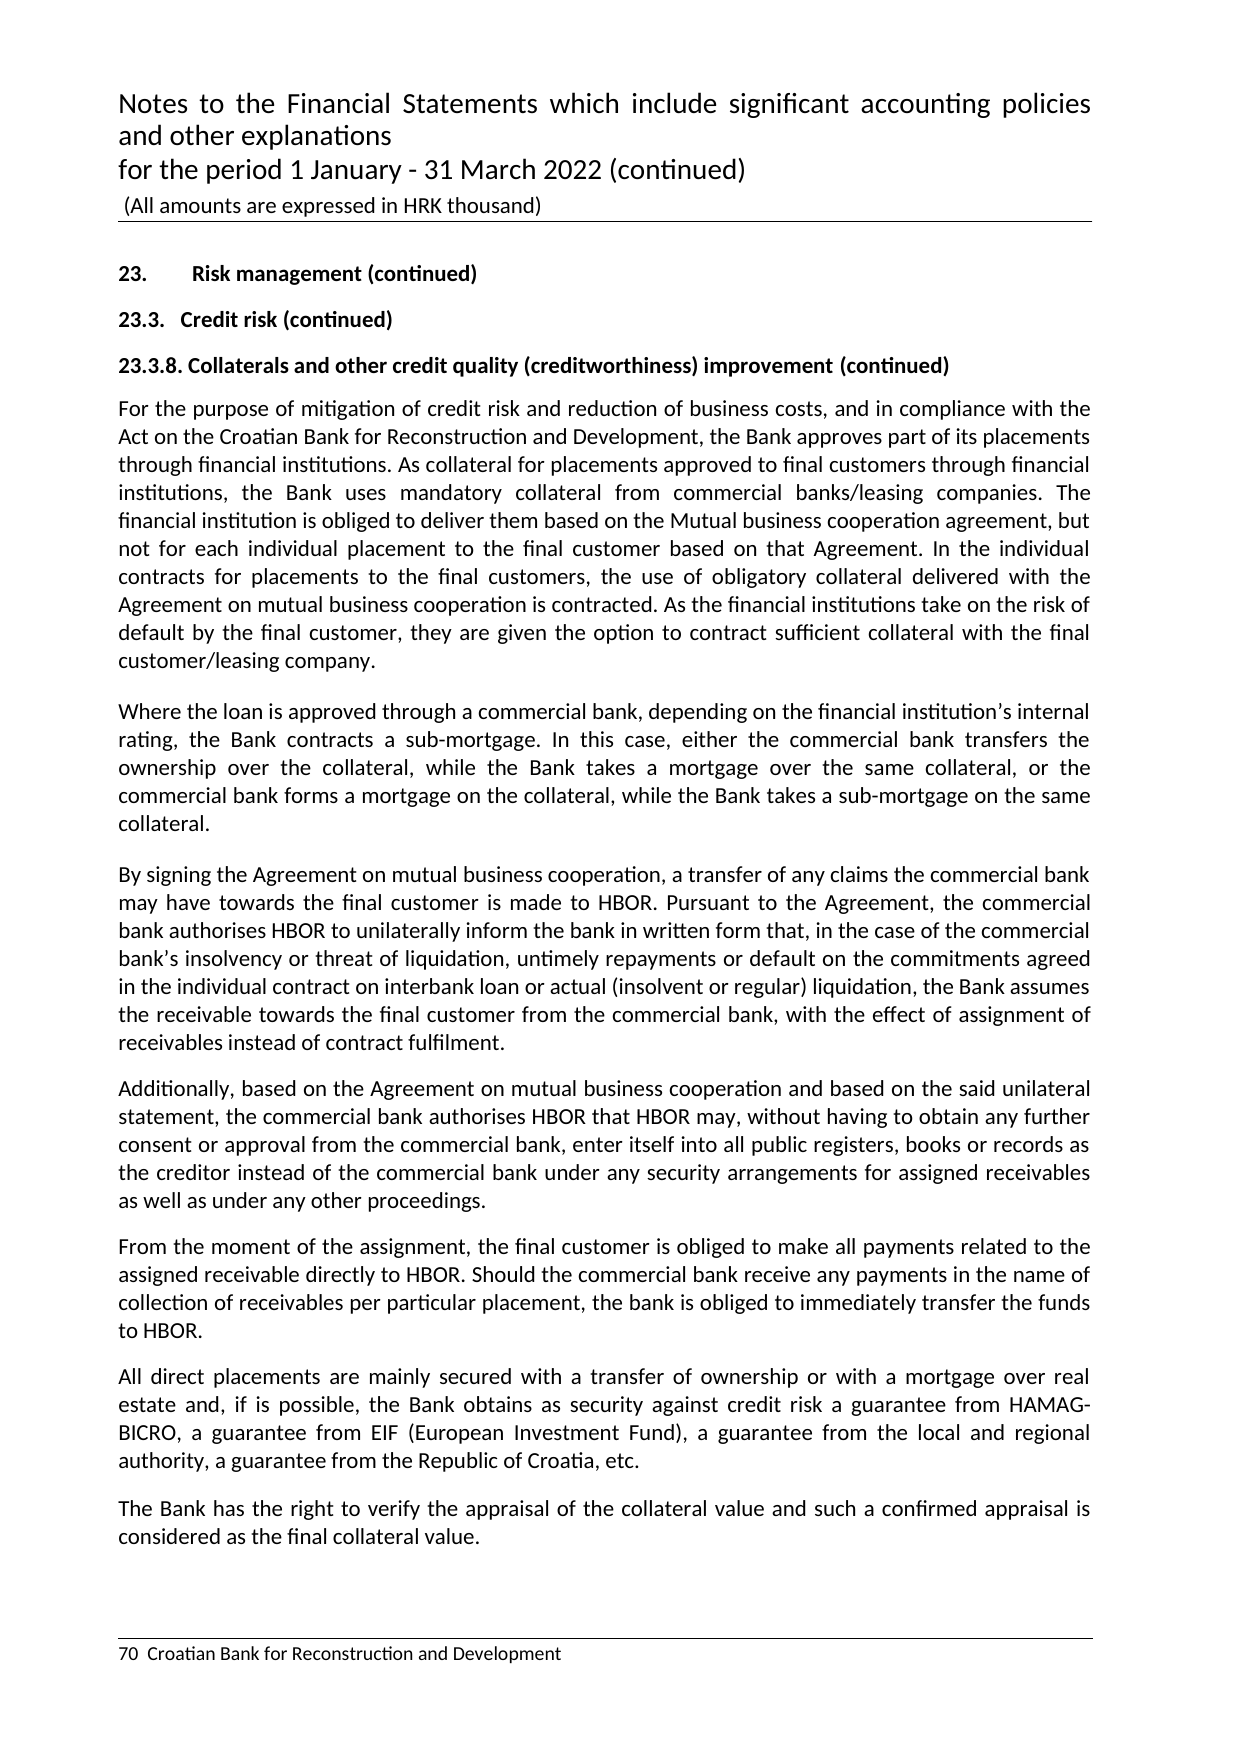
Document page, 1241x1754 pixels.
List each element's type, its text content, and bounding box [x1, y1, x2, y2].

text Where the loan is approved through a commercial bank, depending on the financial institution’s internal rating, the Bank contracts a sub-mortgage. In this case, either the commercial bank transfers the ownership over the collateral, while the Bank takes a mortgage over the same collateral, or the commercial bank forms a mortgage on the collateral, while the Bank takes a sub-mortgage on the same collateral. [118, 697, 1092, 837]
text Additionally, based on the Agreement on mutual business cooperation and based on the said unilateral statement, the commercial bank authorises HBOR that HBOR may, without having to obtain any further consent or approval from the commercial bank, enter itself into all public registers, books or records as the creditor instead of the commercial bank under any security arrangements for assigned receivables as well as under any other proceedings. [118, 1074, 1092, 1214]
text 23.3. Credit risk (continued) [118, 305, 1092, 333]
text From the moment of the assignment, the final customer is obliged to make all payments related to the assigned receivable directly to HBOR. Should the commercial bank receive any payments in the name of collection of receivables per particular placement, the bank is obliged to immediately transfer the funds to HBOR. [118, 1232, 1092, 1344]
text 23. Risk management (continued) [118, 259, 1092, 287]
text All direct placements are mainly secured with a transfer of ownership or with a mortgage over real estate and, if is possible, the Bank obtains as security against credit risk a guarantee from HAMAG-BICRO, a guarantee from EIF (European Investment Fund), a guarantee from the local and regional authority, a guarantee from the Republic of Croatia, etc. [118, 1362, 1092, 1474]
text For the purpose of mitigation of credit risk and reduction of business costs, and in compliance with the Act on the Croatian Bank for Reconstruction and Development, the Bank approves part of its placements through financial institutions. As collateral for placements approved to final customers through financial institutions, the Bank uses mandatory collateral from commercial banks/leasing companies. The financial institution is obliged to deliver them based on the Mutual business cooperation agreement, but not for each individual placement to the final customer based on that Agreement. In the individual contracts for placements to the final customers, the use of obligatory collateral delivered with the Agreement on mutual business cooperation is contracted. As the financial institutions take on the risk of default by the final customer, they are given the option to contract sufficient collateral with the final customer/leasing company. [118, 394, 1092, 674]
text By signing the Agreement on mutual business cooperation, a transfer of any claims the commercial bank may have towards the final customer is made to HBOR. Pursuant to the Agreement, the commercial bank authorises HBOR to unilaterally inform the bank in written form that, in the case of the commercial bank’s insolvency or threat of liquidation, untimely repayments or default on the commitments agreed in the individual contract on interbank loan or actual (insolvent or regular) liquidation, the Bank assumes the receivable towards the final customer from the commercial bank, with the effect of assignment of receivables instead of contract fulfilment. [118, 860, 1092, 1056]
text The Bank has the right to verify the appraisal of the collateral value and such a confirmed appraisal is considered as the final collateral value. [118, 1494, 1092, 1551]
text 23.3.8. Collaterals and other credit quality (creditworthiness) improvement (continued) [118, 351, 1092, 379]
